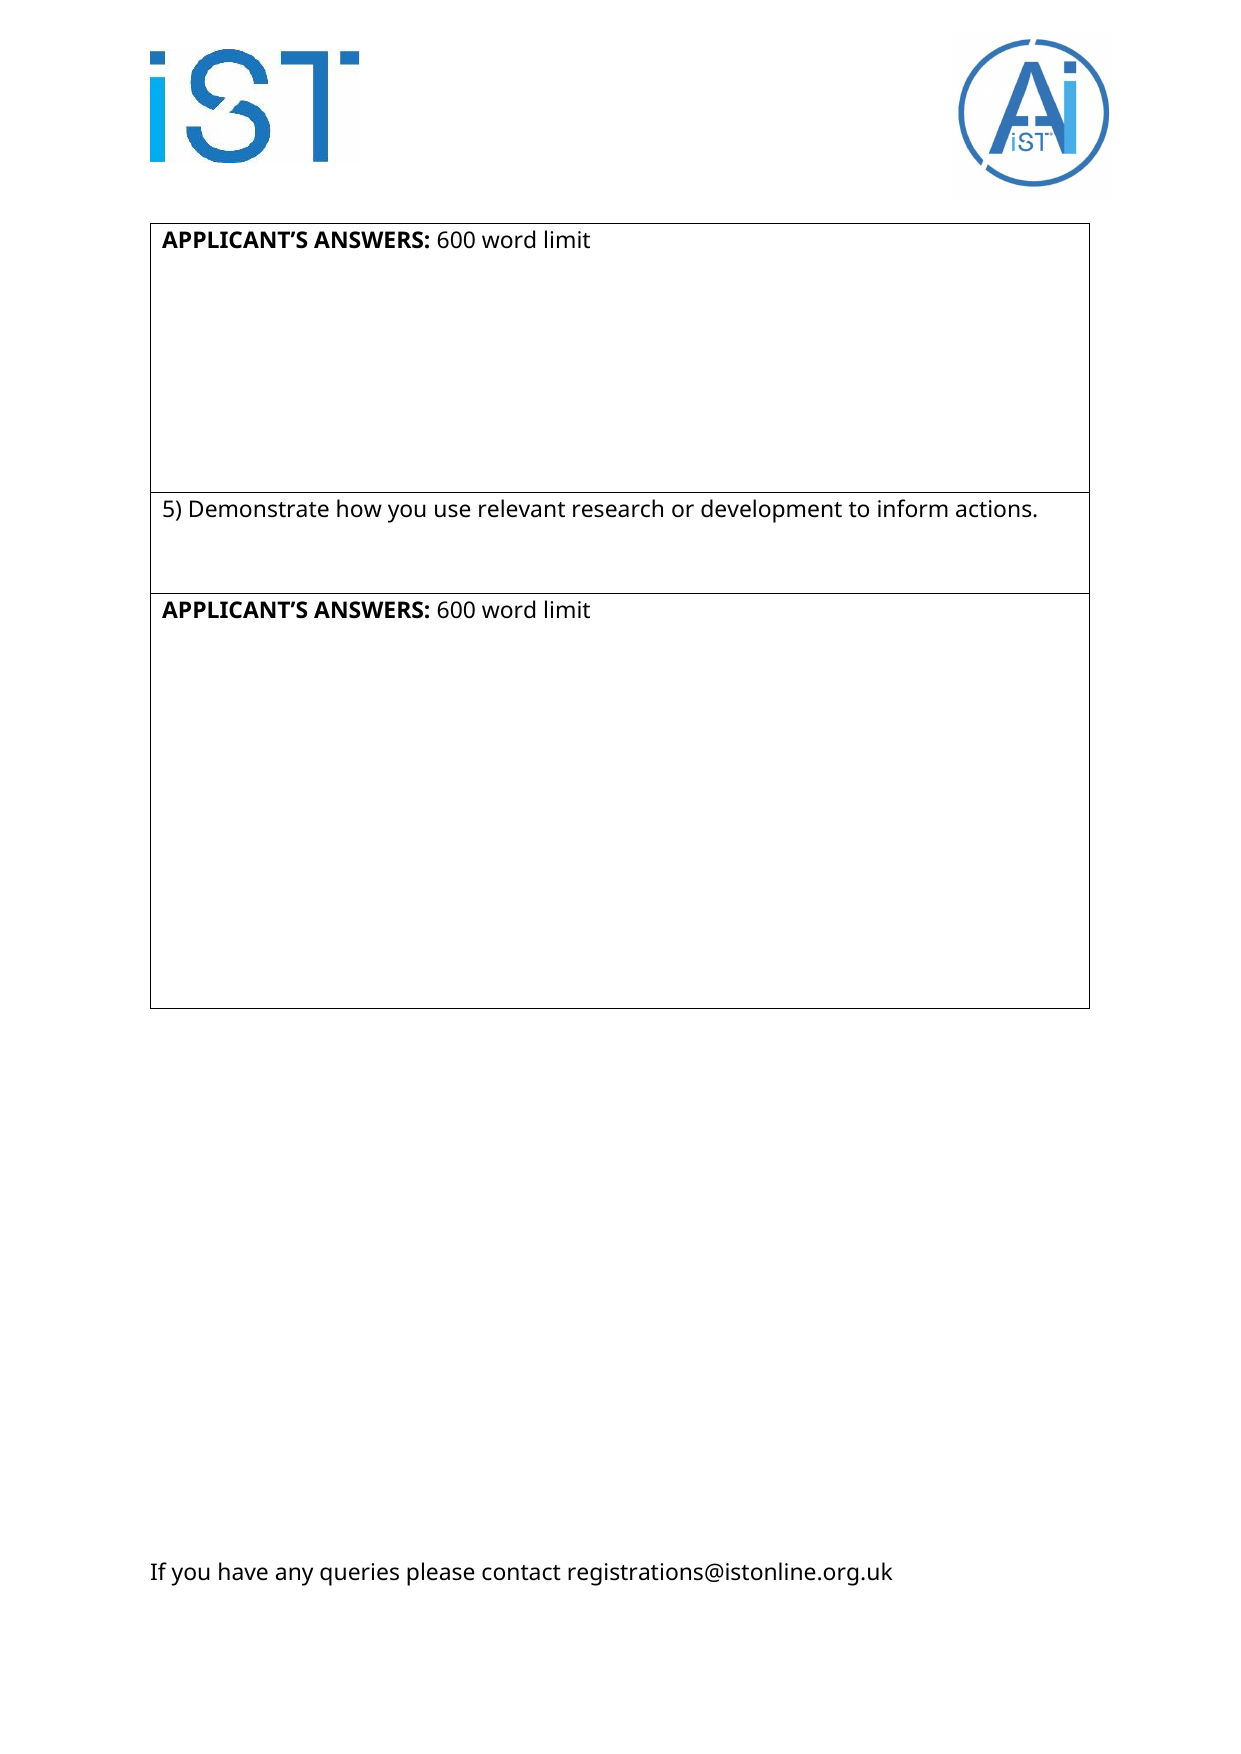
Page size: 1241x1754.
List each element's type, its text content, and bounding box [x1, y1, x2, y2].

table_cell APPLICANT’S ANSWERS: 600 word limit [151, 224, 1089, 492]
table_cell APPLICANT’S ANSWERS: 600 word limit [151, 594, 1089, 1007]
picture [150, 49, 360, 163]
picture [951, 31, 1120, 202]
table_cell 5) Demonstrate how you use relevant research or development to inform actions. [151, 493, 1089, 593]
